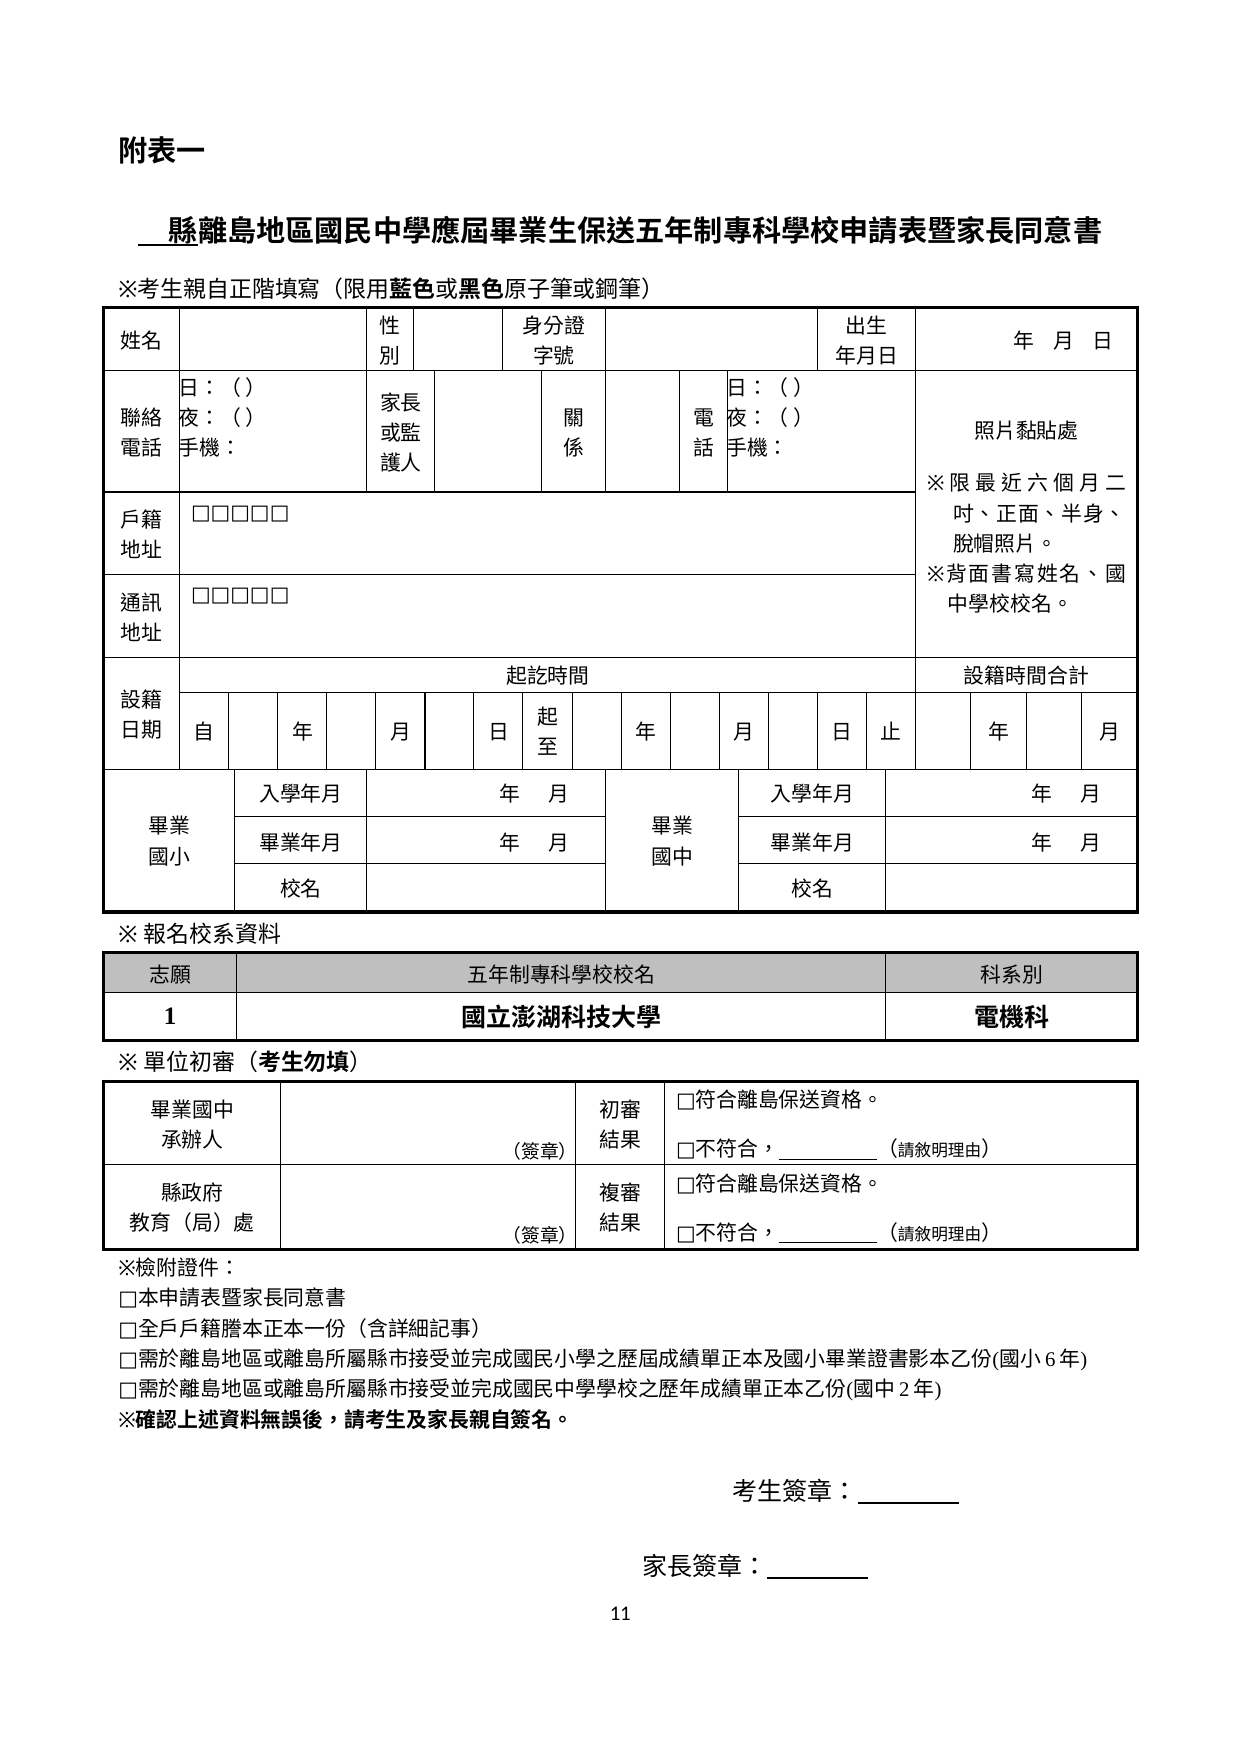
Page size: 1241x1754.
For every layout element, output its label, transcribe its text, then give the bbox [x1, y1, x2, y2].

table_cell 設籍日期 [105, 658, 179, 768]
table_cell [671, 693, 719, 768]
table_header 年 月 日 [916, 309, 1136, 370]
table_cell 畢業年月 [235, 817, 366, 863]
table_cell 校名 [235, 864, 366, 910]
table_header （簽章） [281, 1083, 575, 1164]
table_cell 電機科 [886, 993, 1136, 1039]
table_header 畢業國中 承辦人 [105, 1083, 280, 1164]
table_cell [606, 371, 679, 491]
table_cell 畢業 國小 [105, 770, 234, 910]
table_cell 畢業 國中 [606, 770, 738, 910]
table_cell [886, 864, 1136, 910]
table_header 志願 [105, 954, 236, 992]
text □需於離島地區或離島所屬縣市接受並完成國民小學之歷屆成績單正本及國小畢業證書影本乙份(國小6年) [118, 1342, 1122, 1372]
table_cell □□□□□ [180, 493, 915, 574]
table_header 姓名 [105, 309, 179, 370]
table_cell 照片黏貼處 ※限最近六個月二吋、正面、半身、脫帽照片。 ※背面書寫姓名、國中學校校名。 [916, 371, 1136, 657]
text ※ 單位初審（考生勿填） [118, 1042, 1122, 1079]
table_cell 月 [1082, 693, 1136, 768]
table_cell （簽章） [281, 1165, 575, 1248]
table_cell □符合離島保送資格。 □不符合， （請敘明理由） [665, 1165, 1136, 1248]
table_cell 入學年月 [235, 770, 366, 816]
table_cell 年 [622, 693, 670, 768]
table_cell □□□□□ [180, 575, 915, 657]
table_cell [573, 693, 621, 768]
table_cell 縣政府 教育（局）處 [105, 1165, 280, 1248]
table_header [606, 309, 817, 370]
table_cell 起至 [523, 693, 572, 768]
table_cell 校名 [739, 864, 885, 910]
text ※確認上述資料無誤後，請考生及家長親自簽名。 [118, 1403, 1122, 1433]
table_header 初審 結果 [576, 1083, 664, 1164]
text 縣離島地區國民中學應屆畢業生保送五年制專科學校申請表暨家長同意書 [118, 207, 1122, 250]
table_header [180, 309, 366, 370]
table_cell 年 月 [367, 817, 605, 863]
table_cell 月 [376, 693, 424, 768]
table_cell [426, 693, 473, 768]
table_cell 戶籍地址 [105, 493, 179, 574]
table_cell 月 [720, 693, 768, 768]
table_cell [327, 693, 375, 768]
text 家長簽章： [118, 1546, 1122, 1583]
text ※ 報名校系資料 [118, 914, 1122, 951]
table_cell 自 [180, 693, 228, 768]
table_cell 年 [278, 693, 326, 768]
table_cell [1027, 693, 1081, 768]
table_cell [367, 864, 605, 910]
table_cell 聯絡電話 [105, 371, 179, 491]
subtitle 附表一 [118, 128, 1122, 170]
table_cell 年 月 [367, 770, 605, 816]
table_cell [916, 693, 970, 768]
table_cell 年 [971, 693, 1026, 768]
table_cell 1 [105, 993, 236, 1039]
table_header 五年制專科學校校名 [237, 954, 885, 992]
table_header [414, 309, 502, 370]
table_header 身分證 字號 [503, 309, 605, 370]
table_cell 複審 結果 [576, 1165, 664, 1248]
table_cell 年 月 [886, 817, 1136, 863]
table_cell 日：（ ） 夜：（ ） 手機： [728, 371, 915, 491]
table_header 出生 年月日 [818, 309, 915, 370]
table_header 科系別 [886, 954, 1136, 992]
text □本申請表暨家長同意書 [118, 1282, 1122, 1312]
table_cell 電話 [680, 371, 727, 491]
text 考生簽章： [468, 1471, 1122, 1508]
table_cell [769, 693, 817, 768]
table_cell 日 [818, 693, 866, 768]
table_cell 家長或監護人 [367, 371, 434, 491]
text □全戶戶籍謄本正本一份（含詳細記事） [118, 1312, 1122, 1342]
table_cell 設籍時間合計 [916, 658, 1136, 692]
table_cell 止 [867, 693, 915, 768]
table_cell [435, 371, 541, 491]
table_cell 起訖時間 [180, 658, 915, 692]
table_cell 年 月 [886, 770, 1136, 816]
table_cell [229, 693, 277, 768]
table_header 性 別 [367, 309, 413, 370]
text □需於離島地區或離島所屬縣市接受並完成國民中學學校之歷年成績單正本乙份(國中2年) [118, 1372, 1122, 1403]
text ※考生親自正階填寫（限用藍色或黑色原子筆或鋼筆） [118, 268, 1122, 306]
table_header □符合離島保送資格。 □不符合， （請敘明理由） [665, 1083, 1136, 1164]
table_cell 關係 [542, 371, 605, 491]
table_cell 入學年月 [739, 770, 885, 816]
table_cell 畢業年月 [739, 817, 885, 863]
text ※檢附證件： [118, 1251, 1122, 1282]
table_cell 通訊地址 [105, 575, 179, 657]
table_cell 日：（ ） 夜：（ ） 手機： [180, 371, 366, 491]
table_cell 日 [474, 693, 522, 768]
table_cell 國立澎湖科技大學 [237, 993, 885, 1039]
